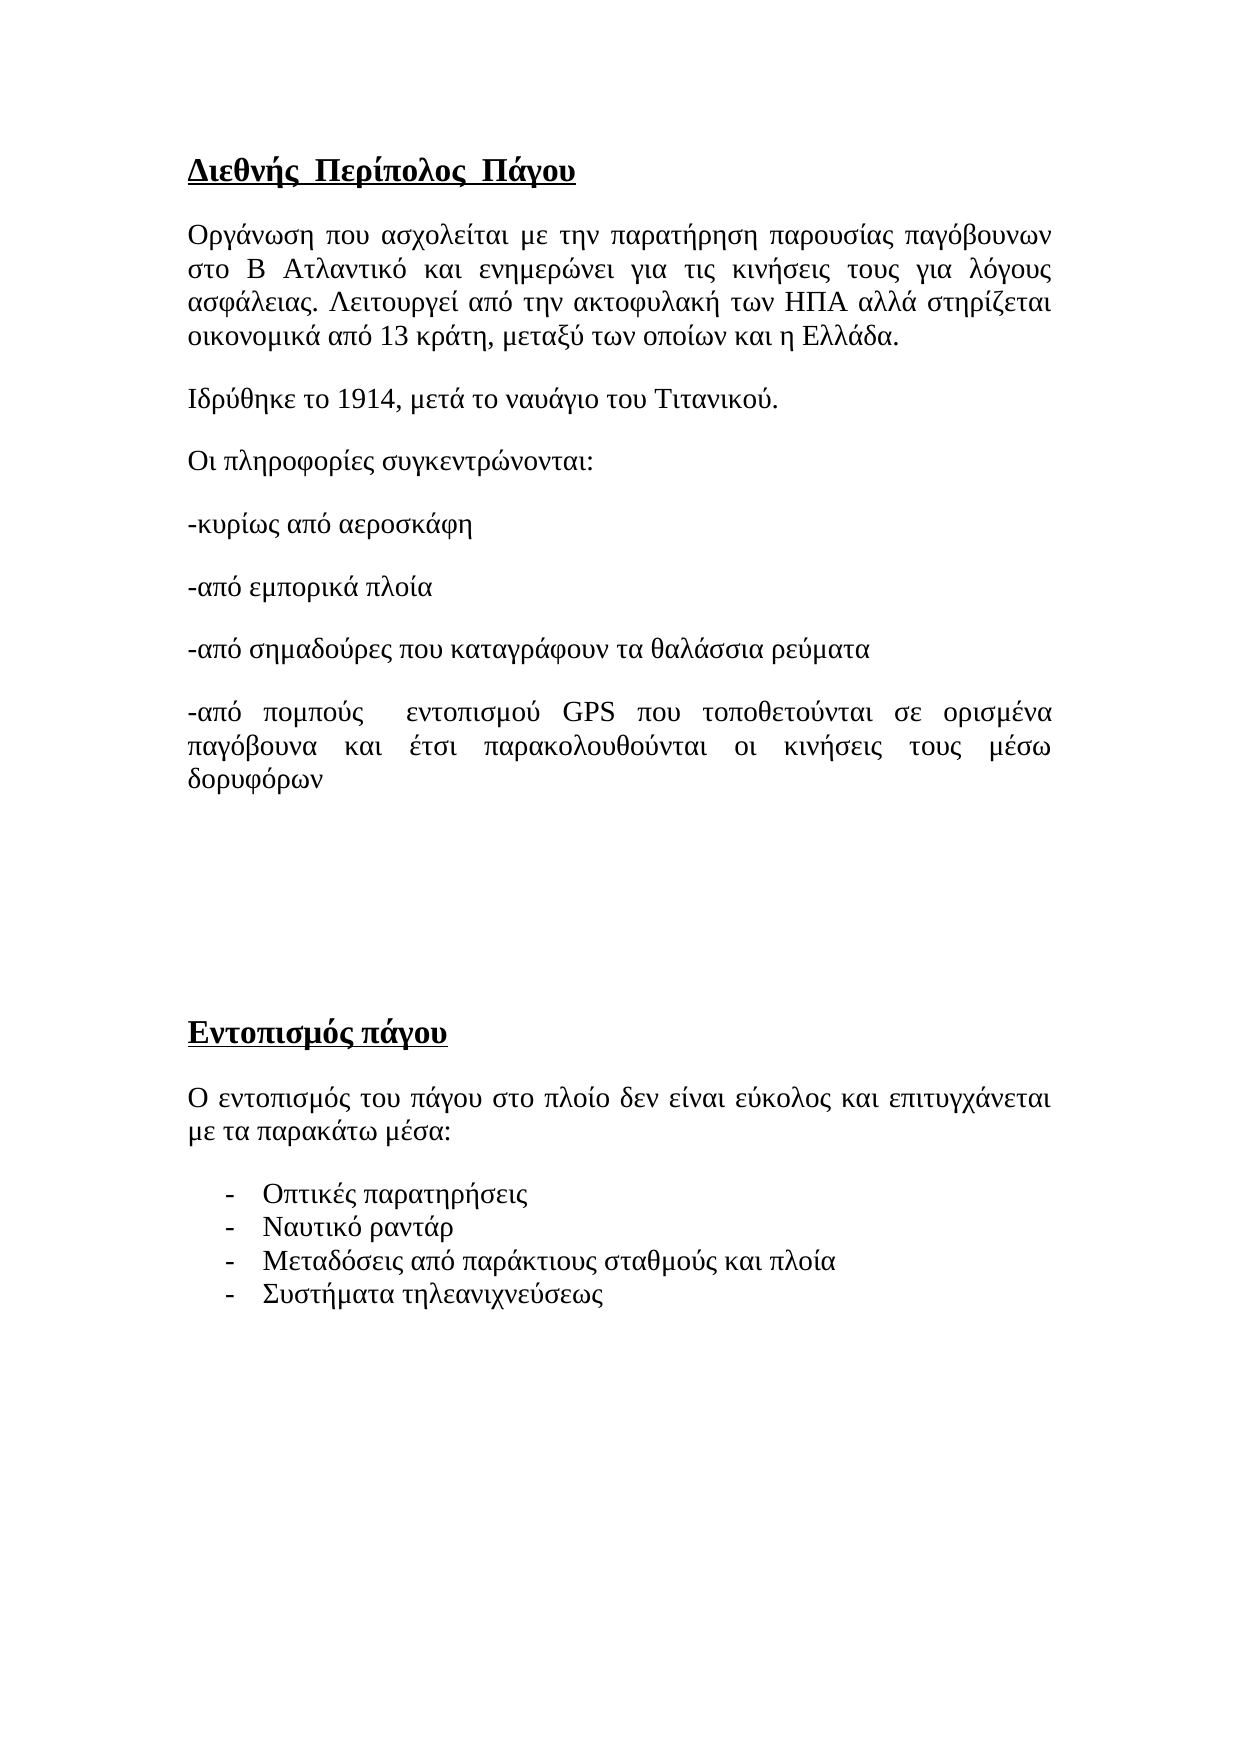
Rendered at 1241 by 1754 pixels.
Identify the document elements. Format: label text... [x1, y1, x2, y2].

text -κυρίως από αεροσκάφη [187, 506, 1053, 540]
list Ναυτικό ραντάρ [225, 1209, 1053, 1243]
list Συστήματα τηλεανιχνεύσεως [225, 1277, 1053, 1310]
text Οργάνωση που ασχολείται με την παρατήρηση παρουσίας παγόβουνων στο Β Ατλαντικό και ενημερώνει για τις κινήσεις τους για λόγους ασφάλειας. Λειτουργεί από την ακτοφυλακή των ΗΠΑ αλλά στηρίζεται οικονομικά από 13 κράτη, μεταξύ των οποίων και η Ελλάδα. [187, 217, 1053, 352]
text -από εμπορικά πλοία [187, 569, 1053, 602]
list Μεταδόσεις από παράκτιους σταθμούς και πλοία [225, 1243, 1053, 1277]
text Διεθνής Περίπολος Πάγου [187, 150, 1053, 188]
text Ιδρύθηκε το 1914, μετά το ναυάγιο του Τιτανικού. [187, 381, 1053, 414]
text Εντοπισμός πάγου [187, 1012, 1053, 1051]
text -από πομπούς εντοπισμού GPS που τοποθετούνται σε ορισμένα παγόβουνα και έτσι παρακολουθούνται οι κινήσεις τους μέσω δορυφόρων [187, 694, 1053, 795]
text Οι πληροφορίες συγκεντρώνονται: [187, 443, 1053, 477]
text -από σημαδούρες που καταγράφουν τα θαλάσσια ρεύματα [187, 632, 1053, 665]
text Ο εντοπισμός του πάγου στο πλοίο δεν είναι εύκολος και επιτυγχάνεται με τα παρακάτω μέσα: [187, 1080, 1053, 1147]
list Οπτικές παρατηρήσεις [225, 1176, 1053, 1209]
